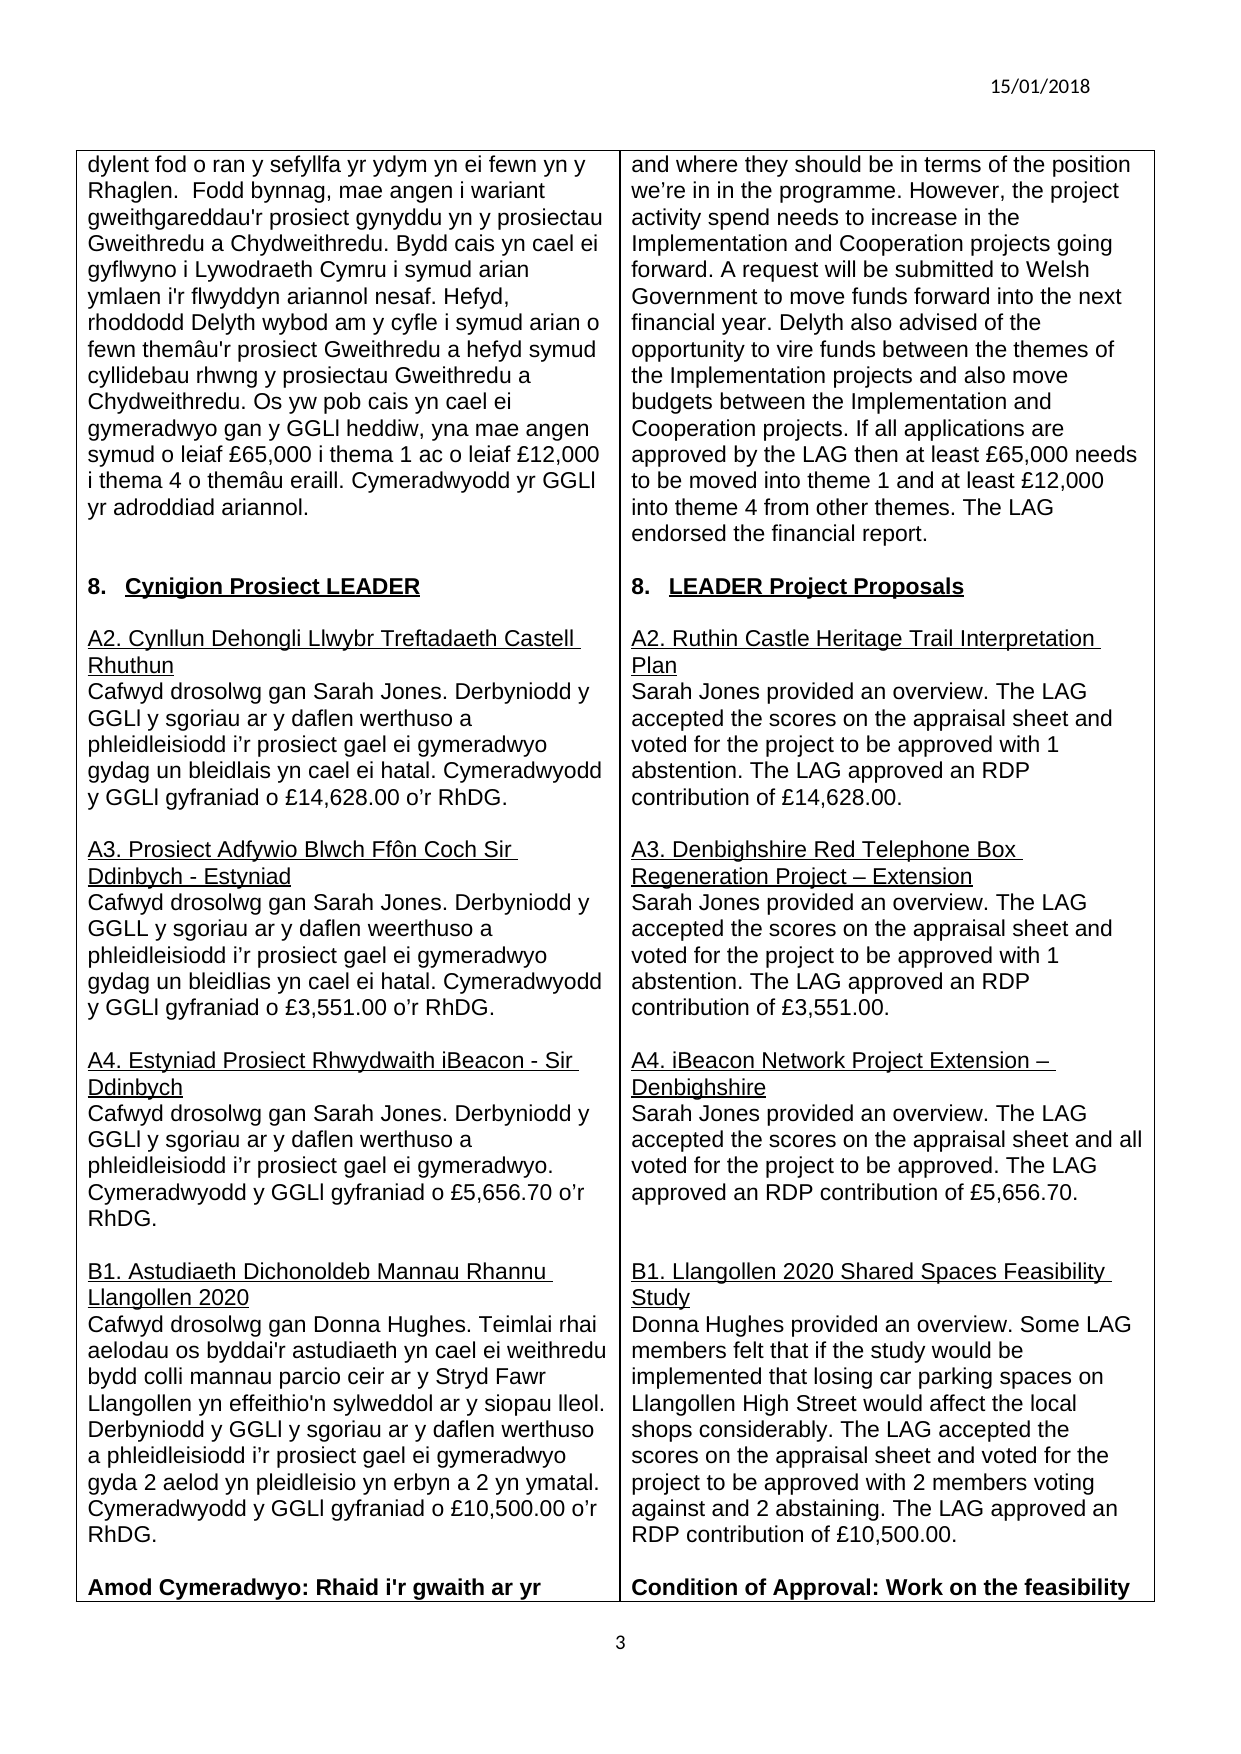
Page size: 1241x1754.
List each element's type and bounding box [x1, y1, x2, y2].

table_header [621, 151, 1154, 1601]
table_header [77, 151, 619, 1601]
